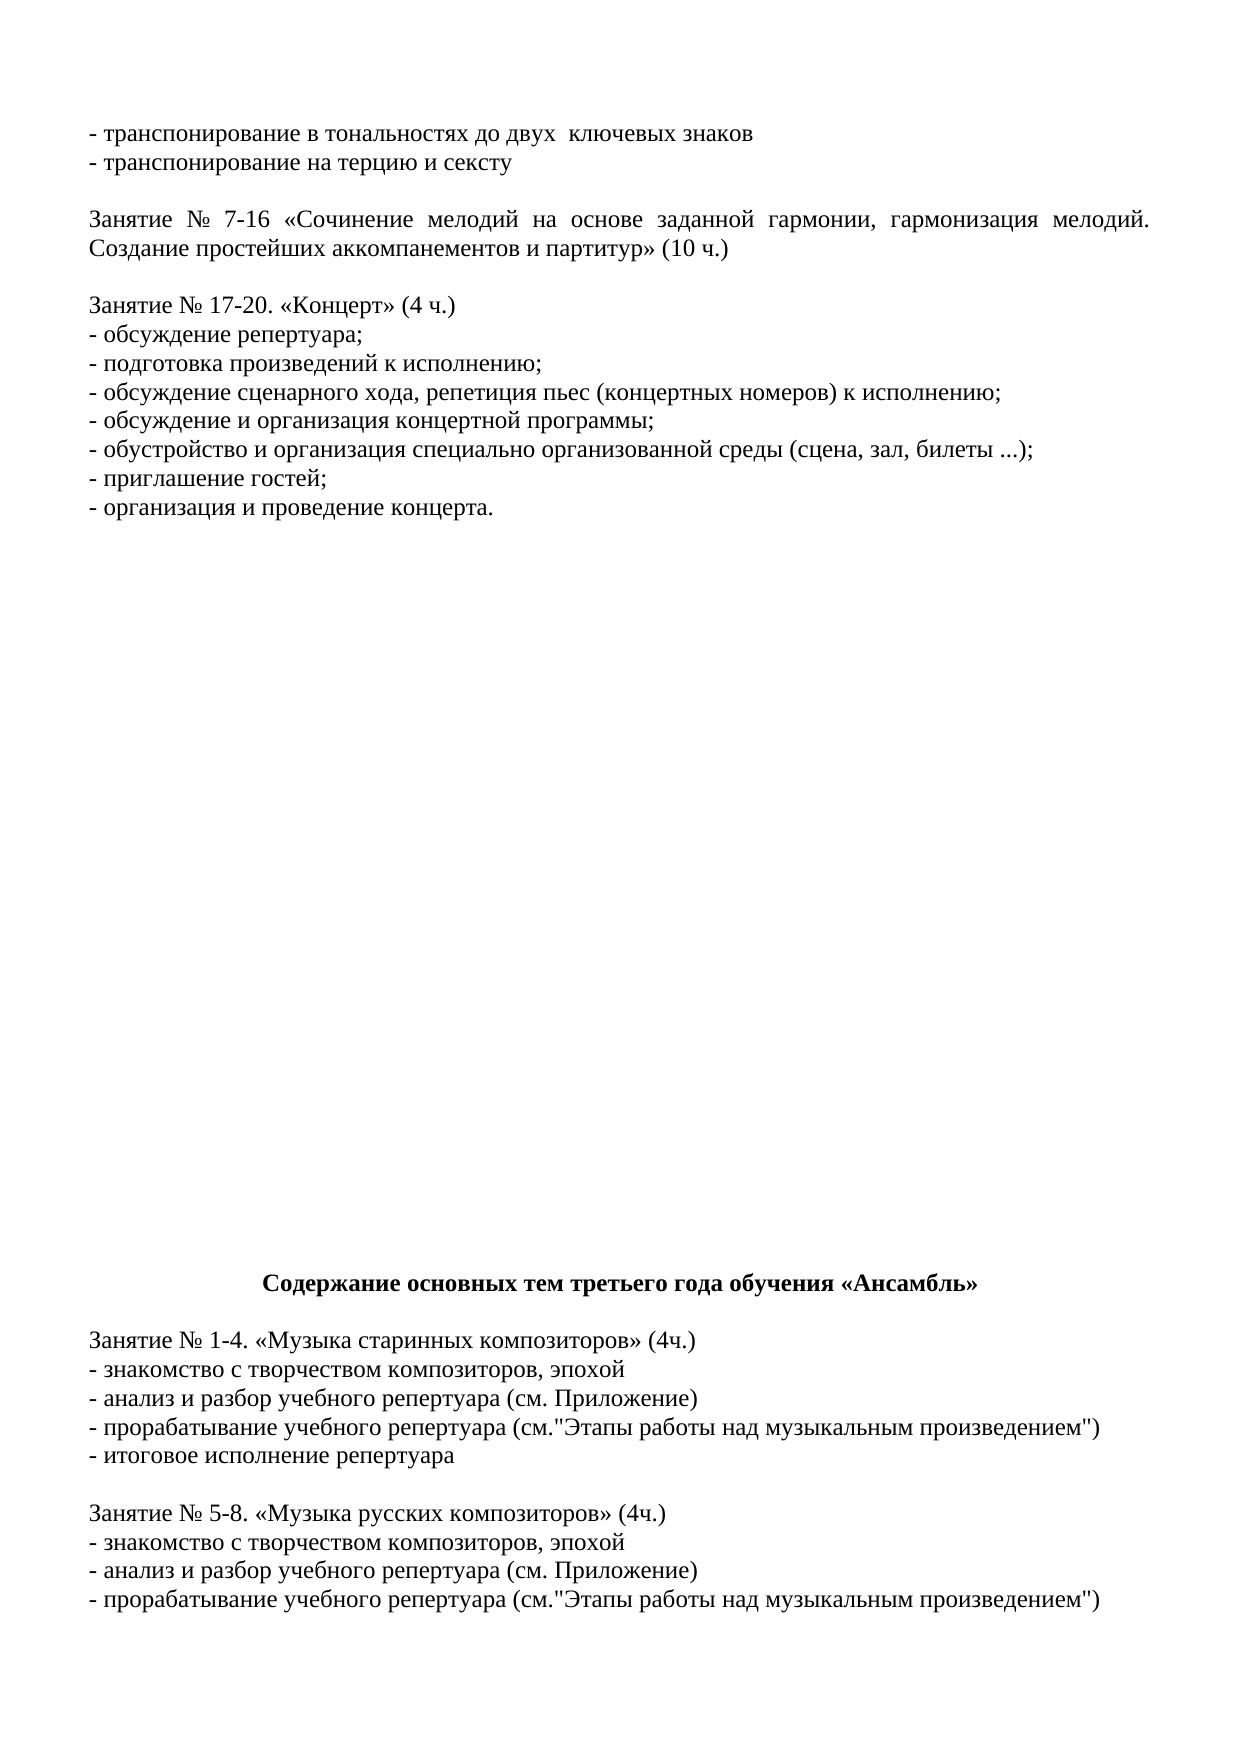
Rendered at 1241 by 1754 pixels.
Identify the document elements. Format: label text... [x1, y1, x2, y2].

text - обустройство и организация специально организованной среды (сцена, зал, билеты ...); [89, 434, 1152, 463]
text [89, 1527, 1152, 1556]
text - анализ и разбор учебного репертуара (см. Приложение) [89, 1383, 1152, 1412]
text Содержание основных тем третьего года обучения «Ансамбль» [89, 1268, 1152, 1297]
text - подготовка произведений к исполнению; [89, 348, 1152, 377]
text - прорабатывание учебного репертуара (см."Этапы работы над музыкальным произведением") [89, 1412, 1152, 1441]
text - обсуждение сценарного хода, репетиция пьес (концертных номеров) к исполнению; [89, 377, 1152, 406]
text - организация и проведение концерта. [89, 492, 1152, 521]
text Занятие № 1-4. «Музыка старинных композиторов» (4ч.) [89, 1326, 1152, 1354]
text Занятие № 17-20. «Концерт» (4 ч.) [89, 291, 1152, 319]
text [89, 1556, 1152, 1584]
text - транспонирование в тональностях до двух ключевых знаков [89, 118, 1152, 147]
text - обсуждение репертуара; [89, 319, 1152, 348]
text - итоговое исполнение репертуара [89, 1441, 1152, 1469]
text - приглашение гостей; [89, 463, 1152, 492]
text Занятие № 7-16 «Сочинение мелодий на основе заданной гармонии, гармонизация мелодий. Создание простейших аккомпанементов и партитур» (10 ч.) [89, 204, 1152, 262]
text Занятие № 5-8. «Музыка русских композиторов» (4ч.) [89, 1498, 1152, 1527]
text - транспонирование на терцию и сексту [89, 147, 1152, 176]
text - знакомство с творчеством композиторов, эпохой [89, 1354, 1152, 1383]
text - прорабатывание учебного репертуара (см."Этапы работы над музыкальным произведением") [89, 1584, 1152, 1613]
text - обсуждение и организация концертной программы; [89, 406, 1152, 434]
